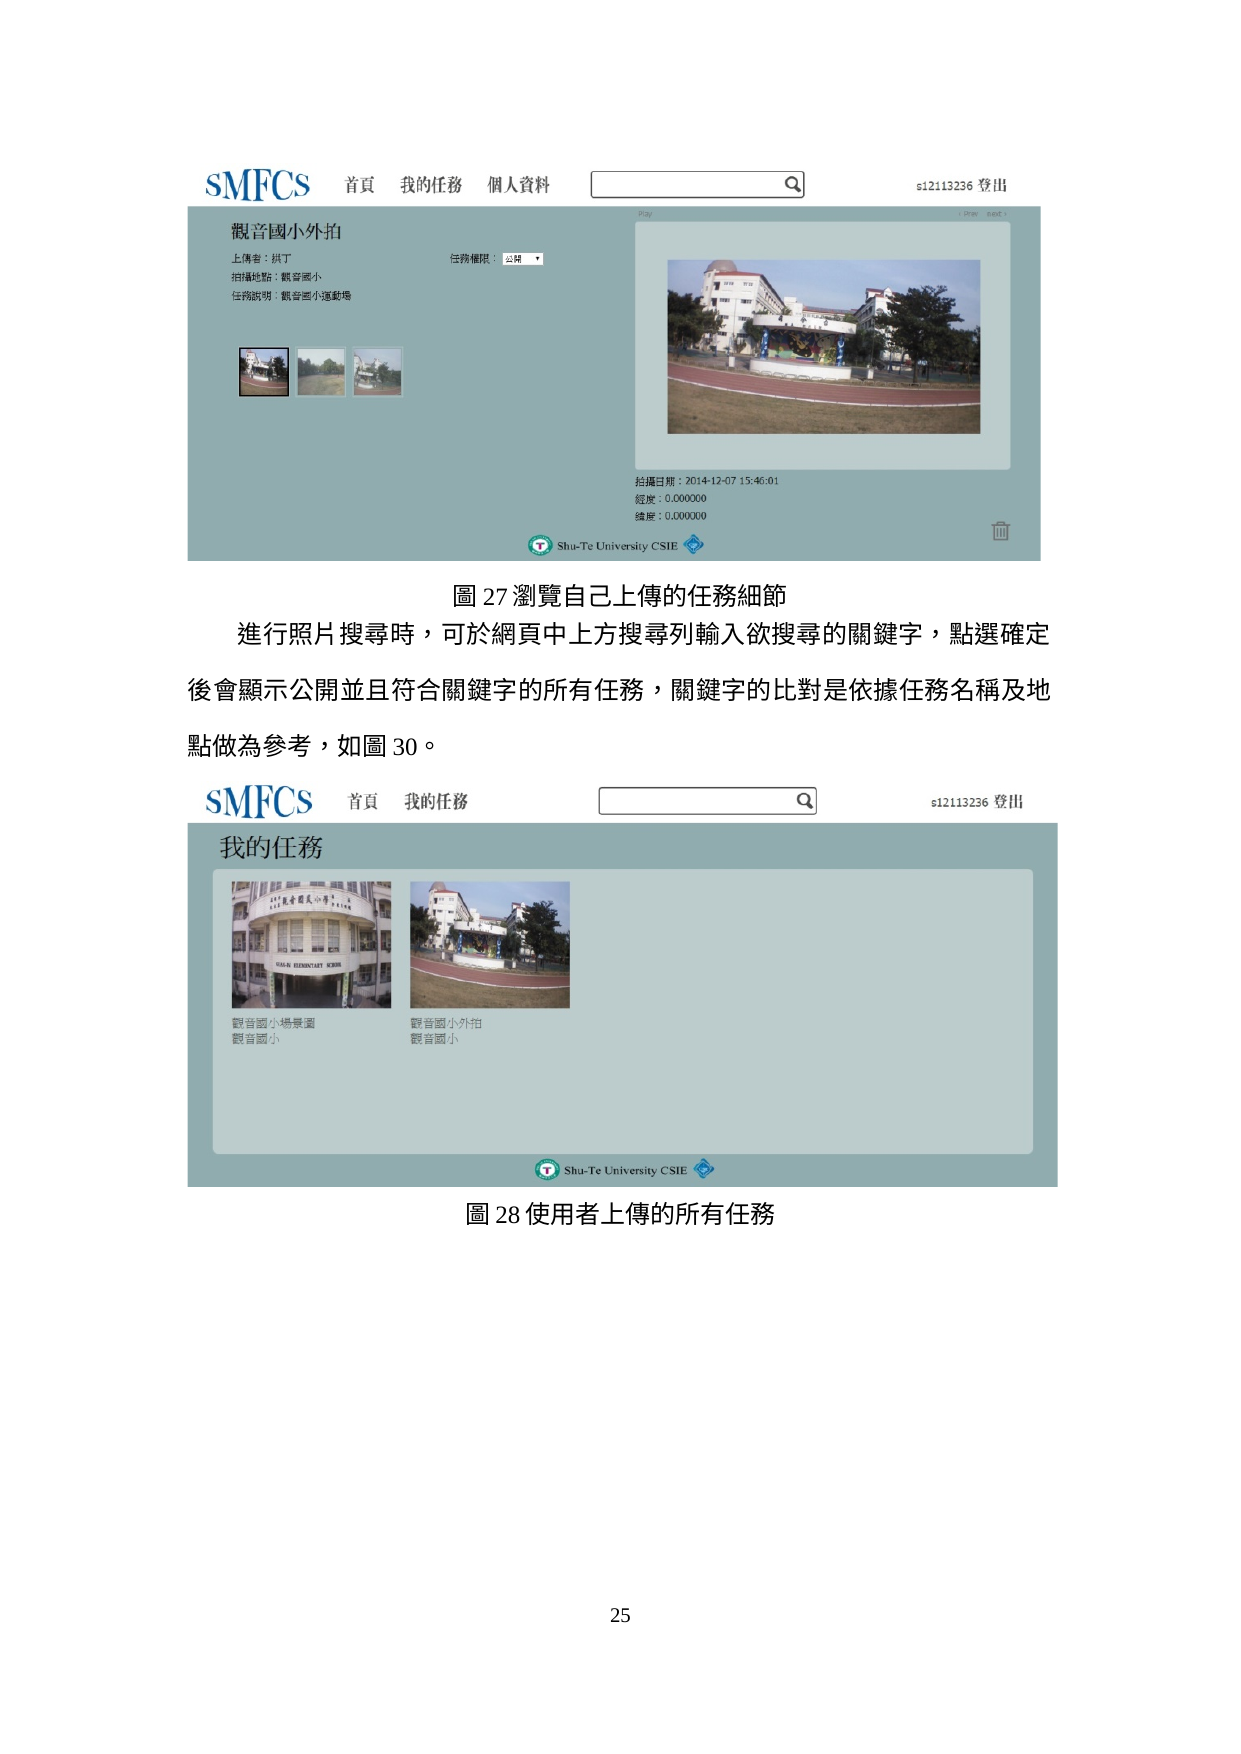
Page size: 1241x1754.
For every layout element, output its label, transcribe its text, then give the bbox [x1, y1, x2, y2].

picture [187, 781, 1058, 1187]
text 圖28使用者上傳的所有任務 [187, 1194, 1053, 1232]
text 進行照片搜尋時，可於網頁中上方搜尋列輸入欲搜尋的關鍵字，點選確定後會顯示公開並且符合關鍵字的所有任務，關鍵字的比對是依據任務名稱及地點做為參考，如圖30。 [187, 614, 1053, 764]
picture [187, 163, 1041, 561]
text 圖27瀏覽自己上傳的任務細節 [187, 576, 1053, 614]
